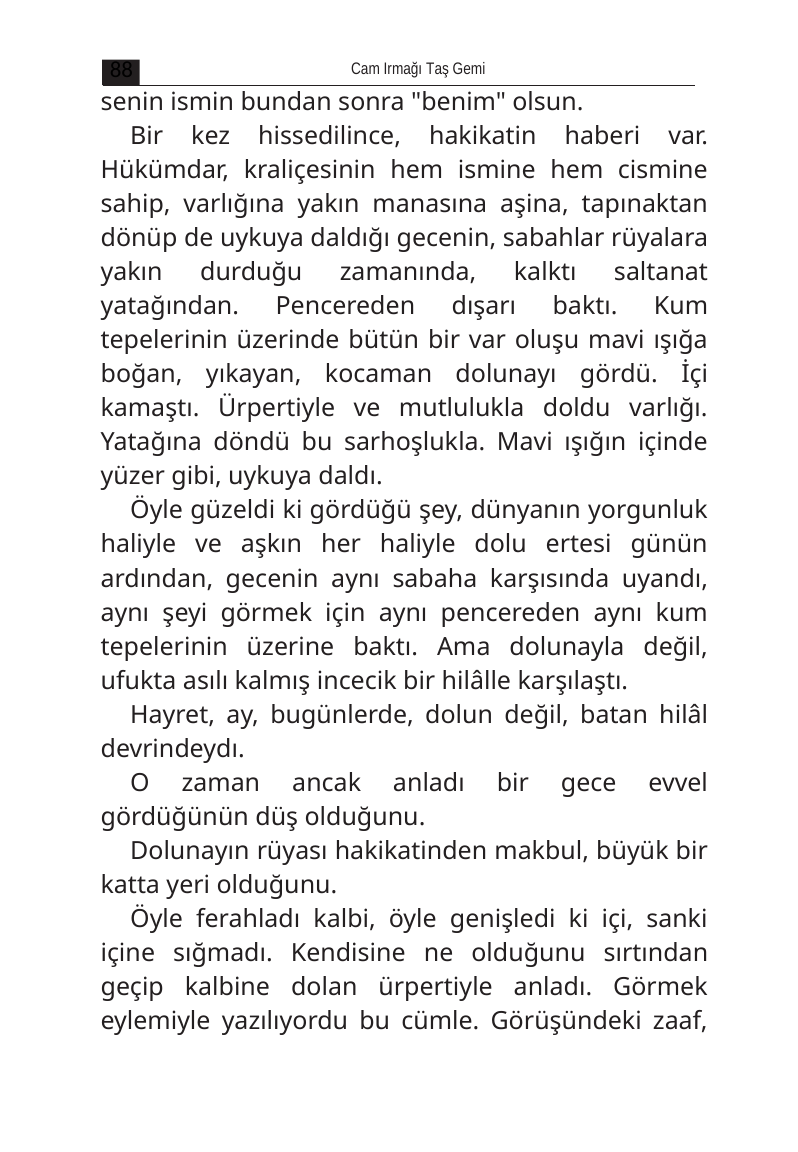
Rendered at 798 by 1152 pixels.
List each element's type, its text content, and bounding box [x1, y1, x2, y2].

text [100, 83, 708, 117]
text Öyle güzeldi ki gördüğü şey, dünyanın yorgunluk haliyle ve aşkın her haliyle dolu ertesi günün ardından, gecenin aynı sabaha karşısında uyandı, aynı şeyi görmek için aynı pencereden aynı kum tepelerinin üzerine baktı. Ama dolunayla değil, ufukta asılı kalmış incecik bir hilâlle karşılaştı. [100, 492, 708, 696]
text Bir kez hissedilince, hakikatin haberi var. Hükümdar, kraliçesinin hem ismine hem cismine sahip, varlığına yakın manasına aşina, tapınaktan dönüp de uykuya daldığı gecenin, sabahlar rüyalara yakın durduğu zamanında, kalktı saltanat yatağından. Pencereden dışarı baktı. Kum tepelerinin üzerinde bütün bir var oluşu mavi ışığa boğan, yıkayan, kocaman dolunayı gördü. İçi kamaştı. Ürpertiyle ve mutlulukla doldu varlığı. Yatağına döndü bu sarhoşlukla. Mavi ışığın içinde yüzer gibi, uykuya daldı. [100, 117, 708, 492]
text O zaman ancak anladı bir gece evvel gördüğünün düş olduğunu. [100, 764, 708, 833]
text Dolunayın rüyası hakikatinden makbul, büyük bir katta yeri olduğunu. [100, 833, 708, 901]
text Hayret, ay, bugünlerde, dolun değil, batan hilâl devrindeydı. [100, 696, 708, 764]
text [100, 901, 708, 1037]
